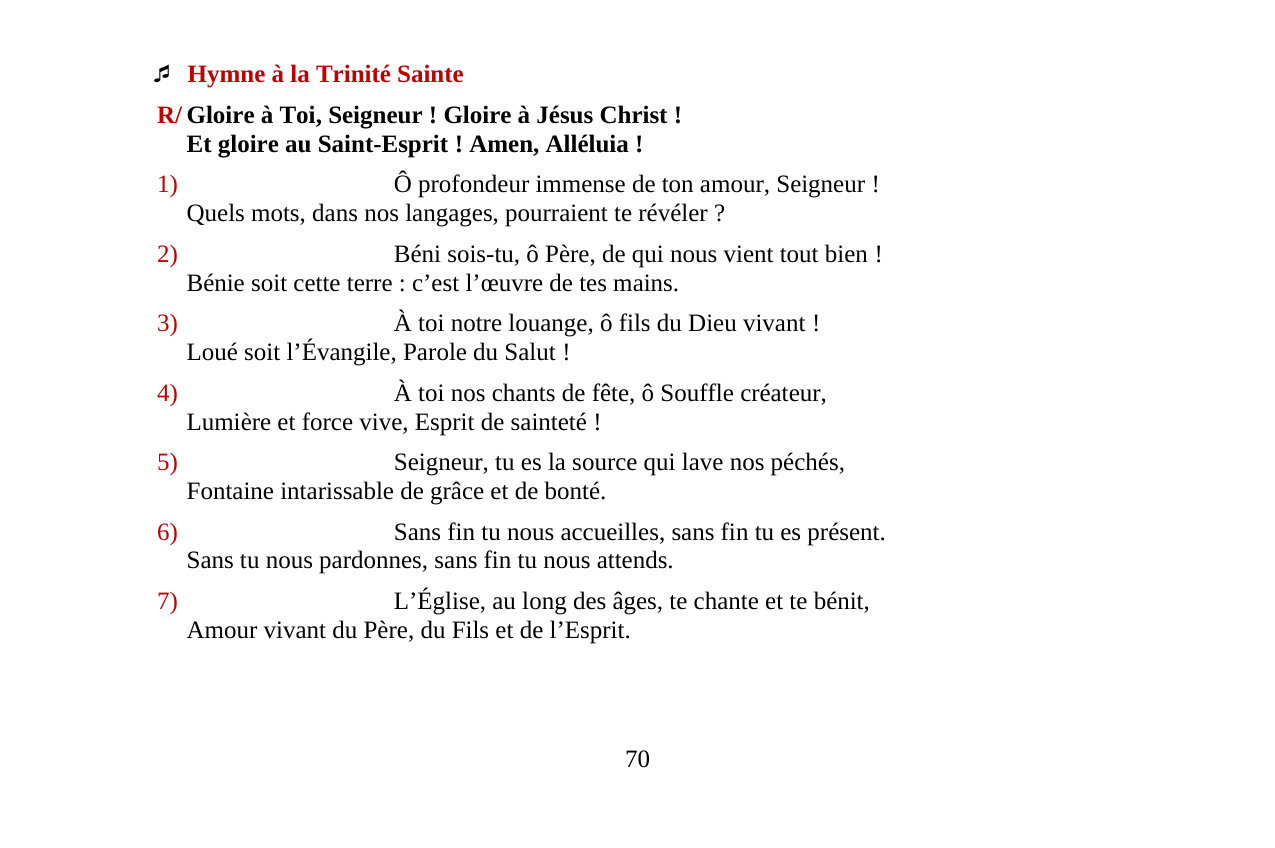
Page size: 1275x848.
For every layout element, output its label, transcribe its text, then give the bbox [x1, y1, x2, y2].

text Bénie soit cette terre : c’est l’œuvre de tes mains. [186, 268, 1219, 296]
text Loué soit l’Évangile, Parole du Salut ! [186, 337, 1219, 366]
text Sans tu nous pardonnes, sans fin tu nous attends. [186, 546, 1219, 574]
text Amour vivant du Père, du Fils et de l’Esprit. [186, 615, 1219, 644]
list Seigneur, tu es la source qui lave nos péchés, [157, 447, 1219, 476]
list À toi notre louange, ô fils du Dieu vivant ! [157, 308, 1219, 337]
list Ô profondeur immense de ton amour, Seigneur ! [157, 169, 1219, 198]
text R/ Gloire à Toi, Seigneur ! Gloire à Jésus Christ ! [131, 100, 1181, 129]
list Sans fin tu nous accueilles, sans fin tu es présent. [157, 517, 1219, 546]
list Béni sois-tu, ô Père, de qui nous vient tout bien ! [157, 239, 1219, 268]
text Lumière et force vive, Esprit de sainteté ! [186, 407, 1219, 435]
text Fontaine intarissable de grâce et de bonté. [186, 476, 1219, 505]
list À toi nos chants de fête, ô Souffle créateur, [157, 378, 1219, 407]
text Et gloire au Saint-Esprit ! Amen, Alléluia ! [150, 129, 1219, 157]
list L’Église, au long des âges, te chante et te bénit, [157, 586, 1219, 615]
subtitle Hymne à la Trinité Sainte [150, 59, 1249, 88]
text Quels mots, dans nos langages, pourraient te révéler ? [186, 198, 1219, 227]
